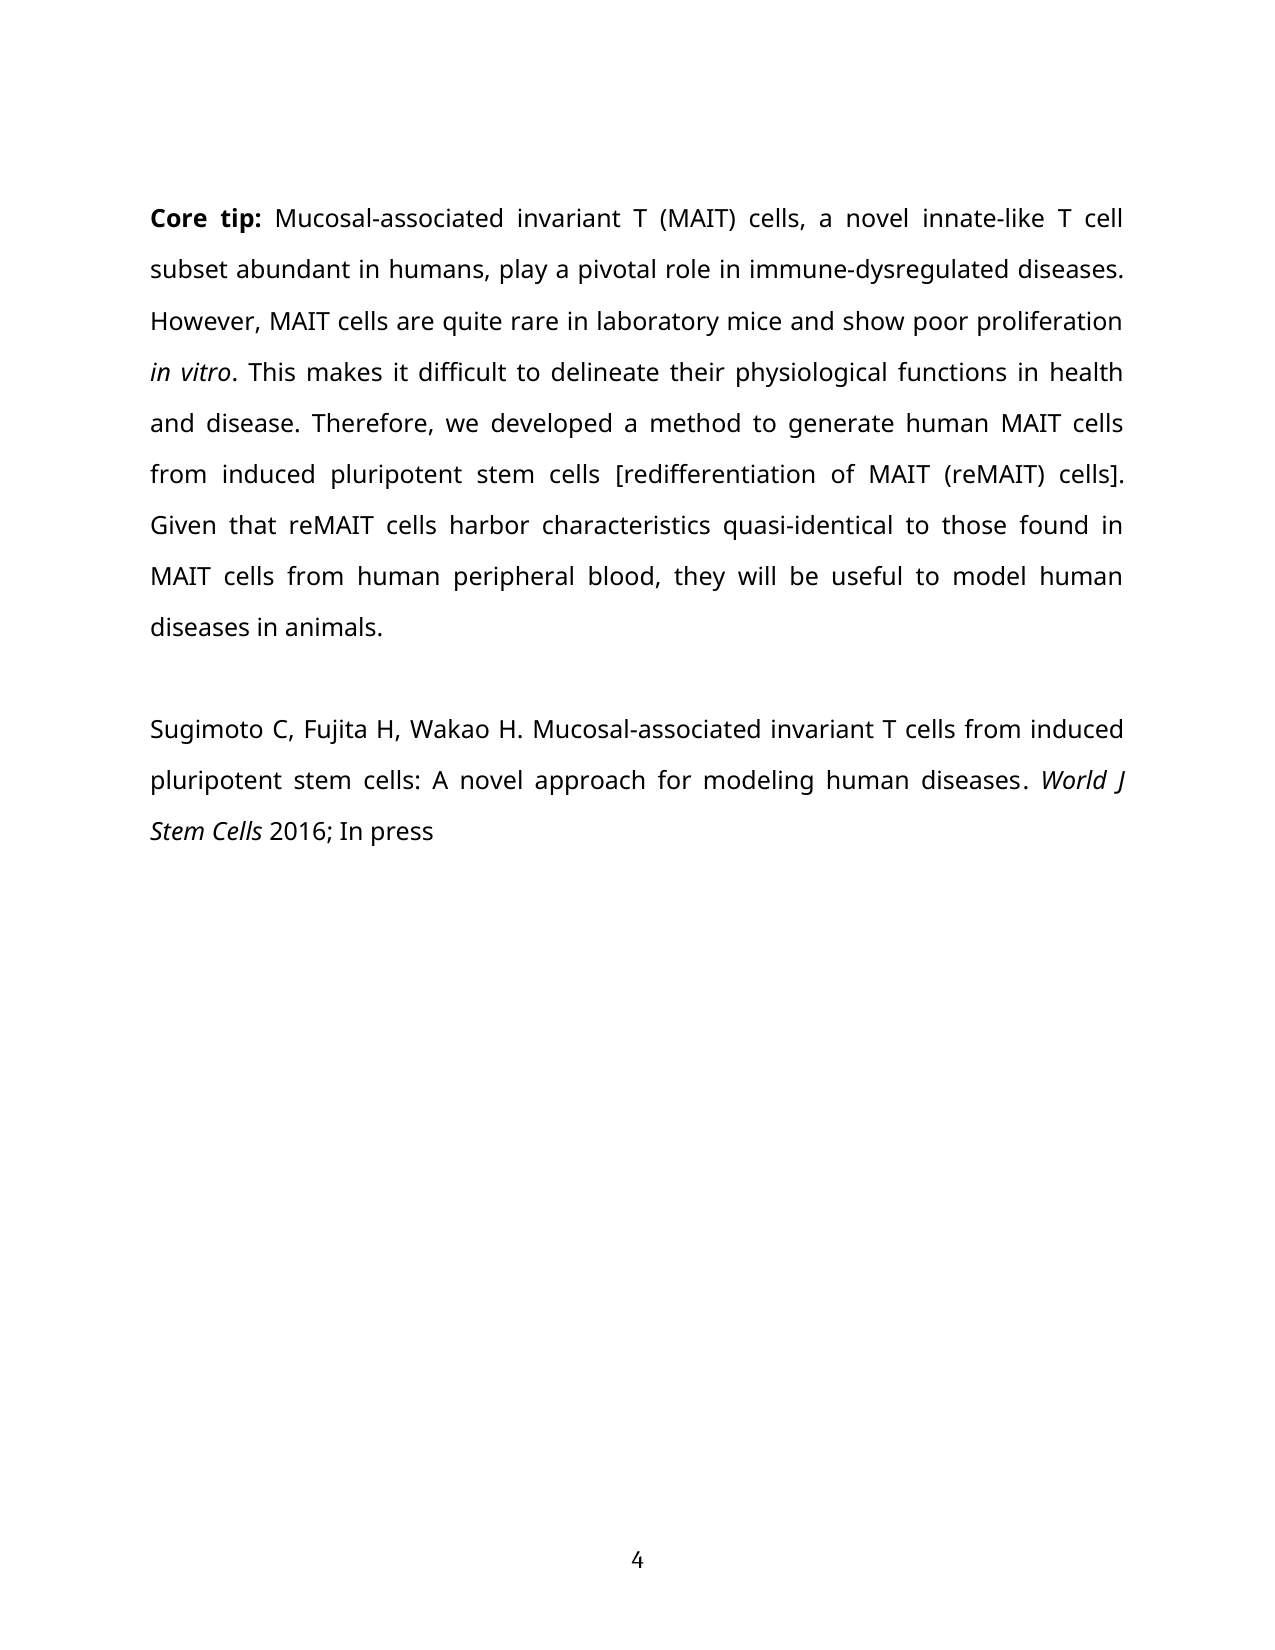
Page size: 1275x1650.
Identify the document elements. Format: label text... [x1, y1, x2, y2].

text Core tip: Mucosal-associated invariant T (MAIT) cells, a novel innate-like T cell subset abundant in humans, play a pivotal role in immune-dysregulated diseases. However, MAIT cells are quite rare in laboratory mice and show poor proliferation in vitro. This makes it difficult to delineate their physiological functions in health and disease. Therefore, we developed a method to generate human MAIT cells from induced pluripotent stem cells [redifferentiation of MAIT (reMAIT) cells]. Given that reMAIT cells harbor characteristics quasi-identical to those found in MAIT cells from human peripheral blood, they will be useful to model human diseases in animals. [150, 201, 1125, 643]
text Sugimoto C, Fujita H, Wakao H. Mucosal-associated invariant T cells from induced pluripotent stem cells: A novel approach for modeling human diseases. World J Stem Cells 2016; In press [150, 711, 1125, 848]
